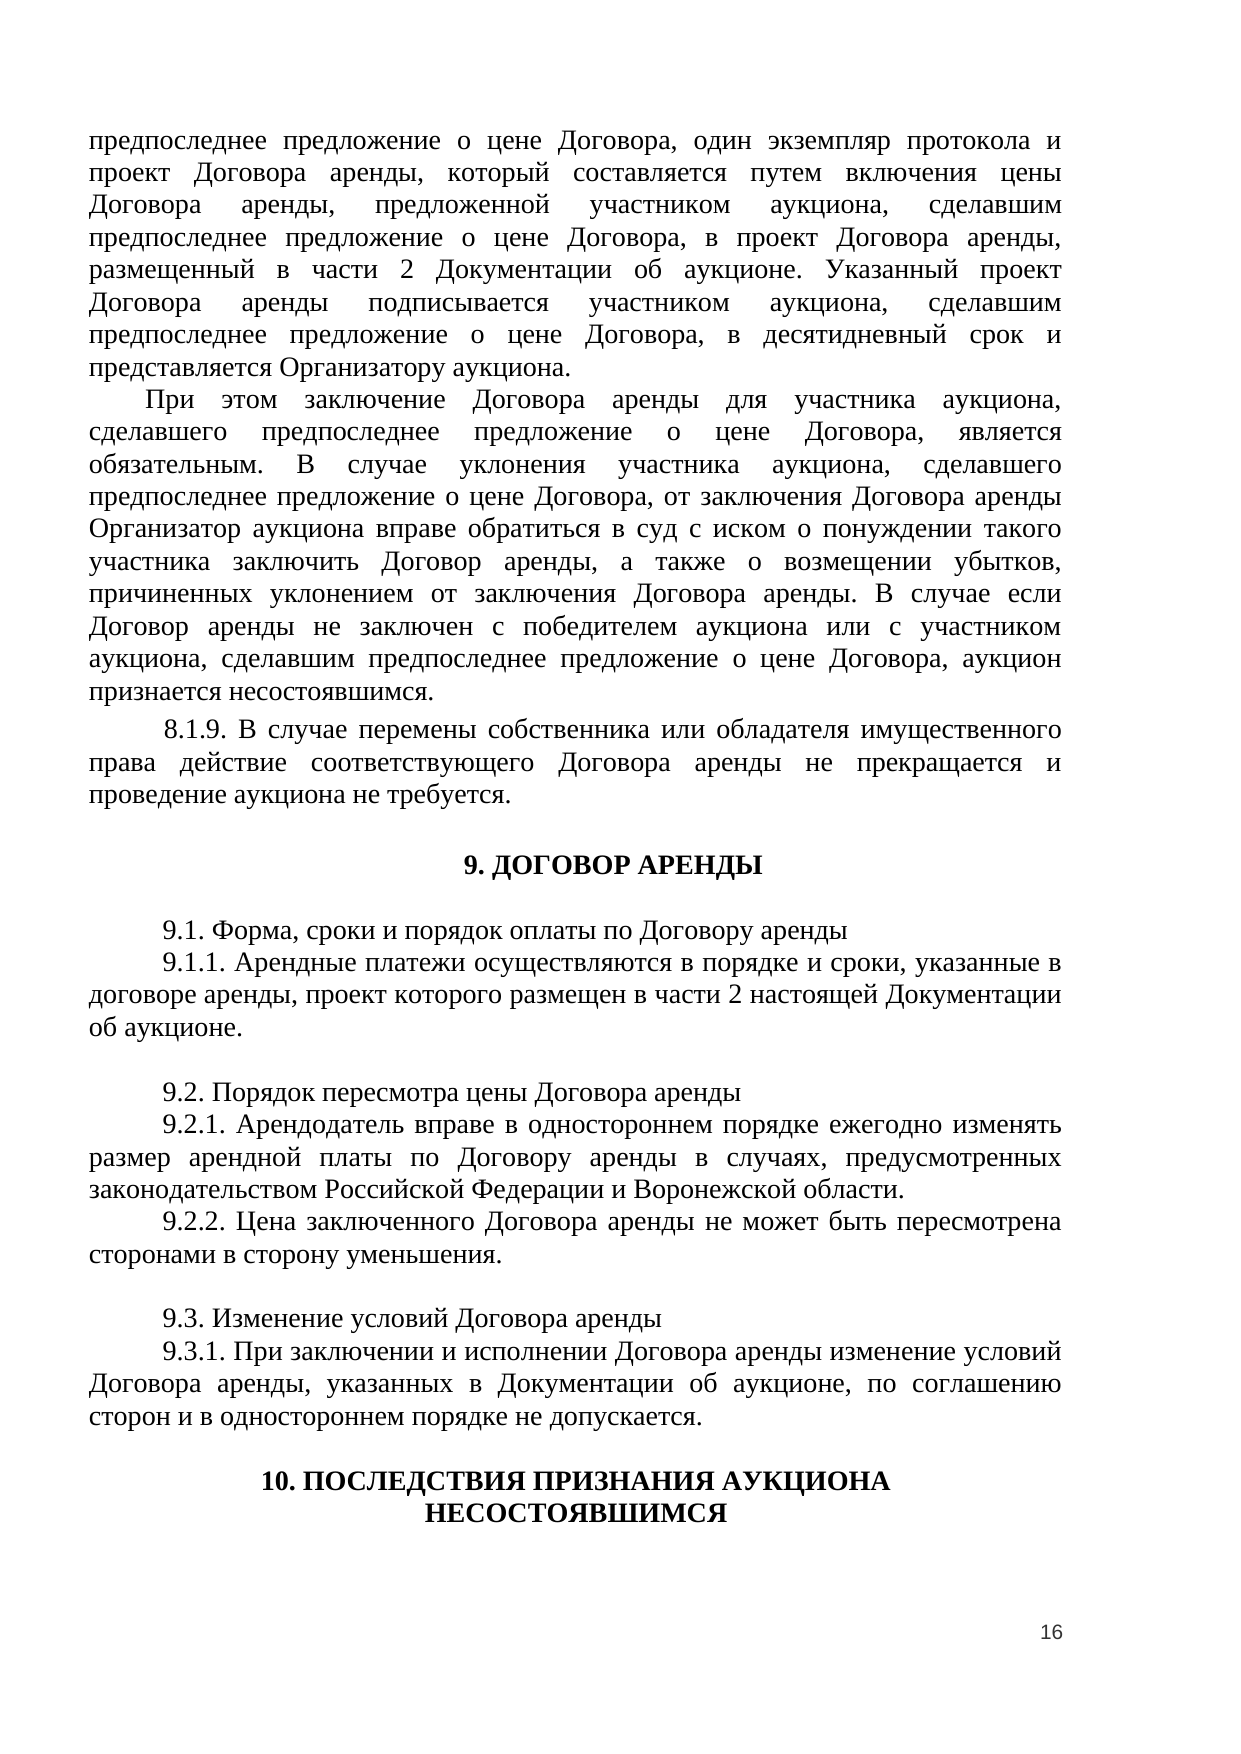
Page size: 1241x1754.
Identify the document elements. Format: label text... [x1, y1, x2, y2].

text 9.2. Порядок пересмотра цены Договора аренды [89, 1075, 1063, 1107]
text 10. ПОСЛЕДСТВИЯ ПРИЗНАНИЯ АУКЦИОНА [89, 1463, 1063, 1496]
text 9.3.1. При заключении и исполнении Договора аренды изменение условий Договора аренды, указанных в Документации об аукционе, по соглашению сторон и в одностороннем порядке не допускается. [89, 1334, 1063, 1431]
text 9.1.1. Арендные платежи осуществляются в порядке и сроки, указанные в договоре аренды, проект которого размещен в части 2 настоящей Документации об аукционе. [89, 945, 1063, 1042]
text 8.1.9. В случае перемены собственника или обладателя имущественного права действие соответствующего Договора аренды не прекращается и проведение аукциона не требуется. [89, 712, 1063, 809]
text НЕСОСТОЯВШИМСЯ [89, 1496, 1063, 1528]
text При этом заключение Договора аренды для участника аукциона, сделавшего предпоследнее предложение о цене Договора, является обязательным. В случае уклонения участника аукциона, сделавшего предпоследнее предложение о цене Договора, от заключения Договора аренды Организатор аукциона вправе обратиться в суд с иском о понуждении такого участника заключить Договор аренды, а также о возмещении убытков, причиненных уклонением от заключения Договора аренды. В случае если Договор аренды не заключен с победителем аукциона или с участником аукциона, сделавшим предпоследнее предложение о цене Договора, аукцион признается несостоявшимся. [89, 382, 1063, 706]
text 9. ДОГОВОР АРЕНДЫ [164, 848, 1063, 880]
text 9.3. Изменение условий Договора аренды [89, 1302, 1063, 1334]
text 9.1. Форма, сроки и порядок оплаты по Договору аренды [126, 913, 1063, 945]
text 9.2.1. Арендодатель вправе в одностороннем порядке ежегодно изменять размер арендной платы по Договору аренды в случаях, предусмотренных законодательством Российской Федерации и Воронежской области. [89, 1107, 1063, 1204]
text 9.2.2. Цена заключенного Договора аренды не может быть пересмотрена сторонами в сторону уменьшения. [89, 1204, 1063, 1269]
